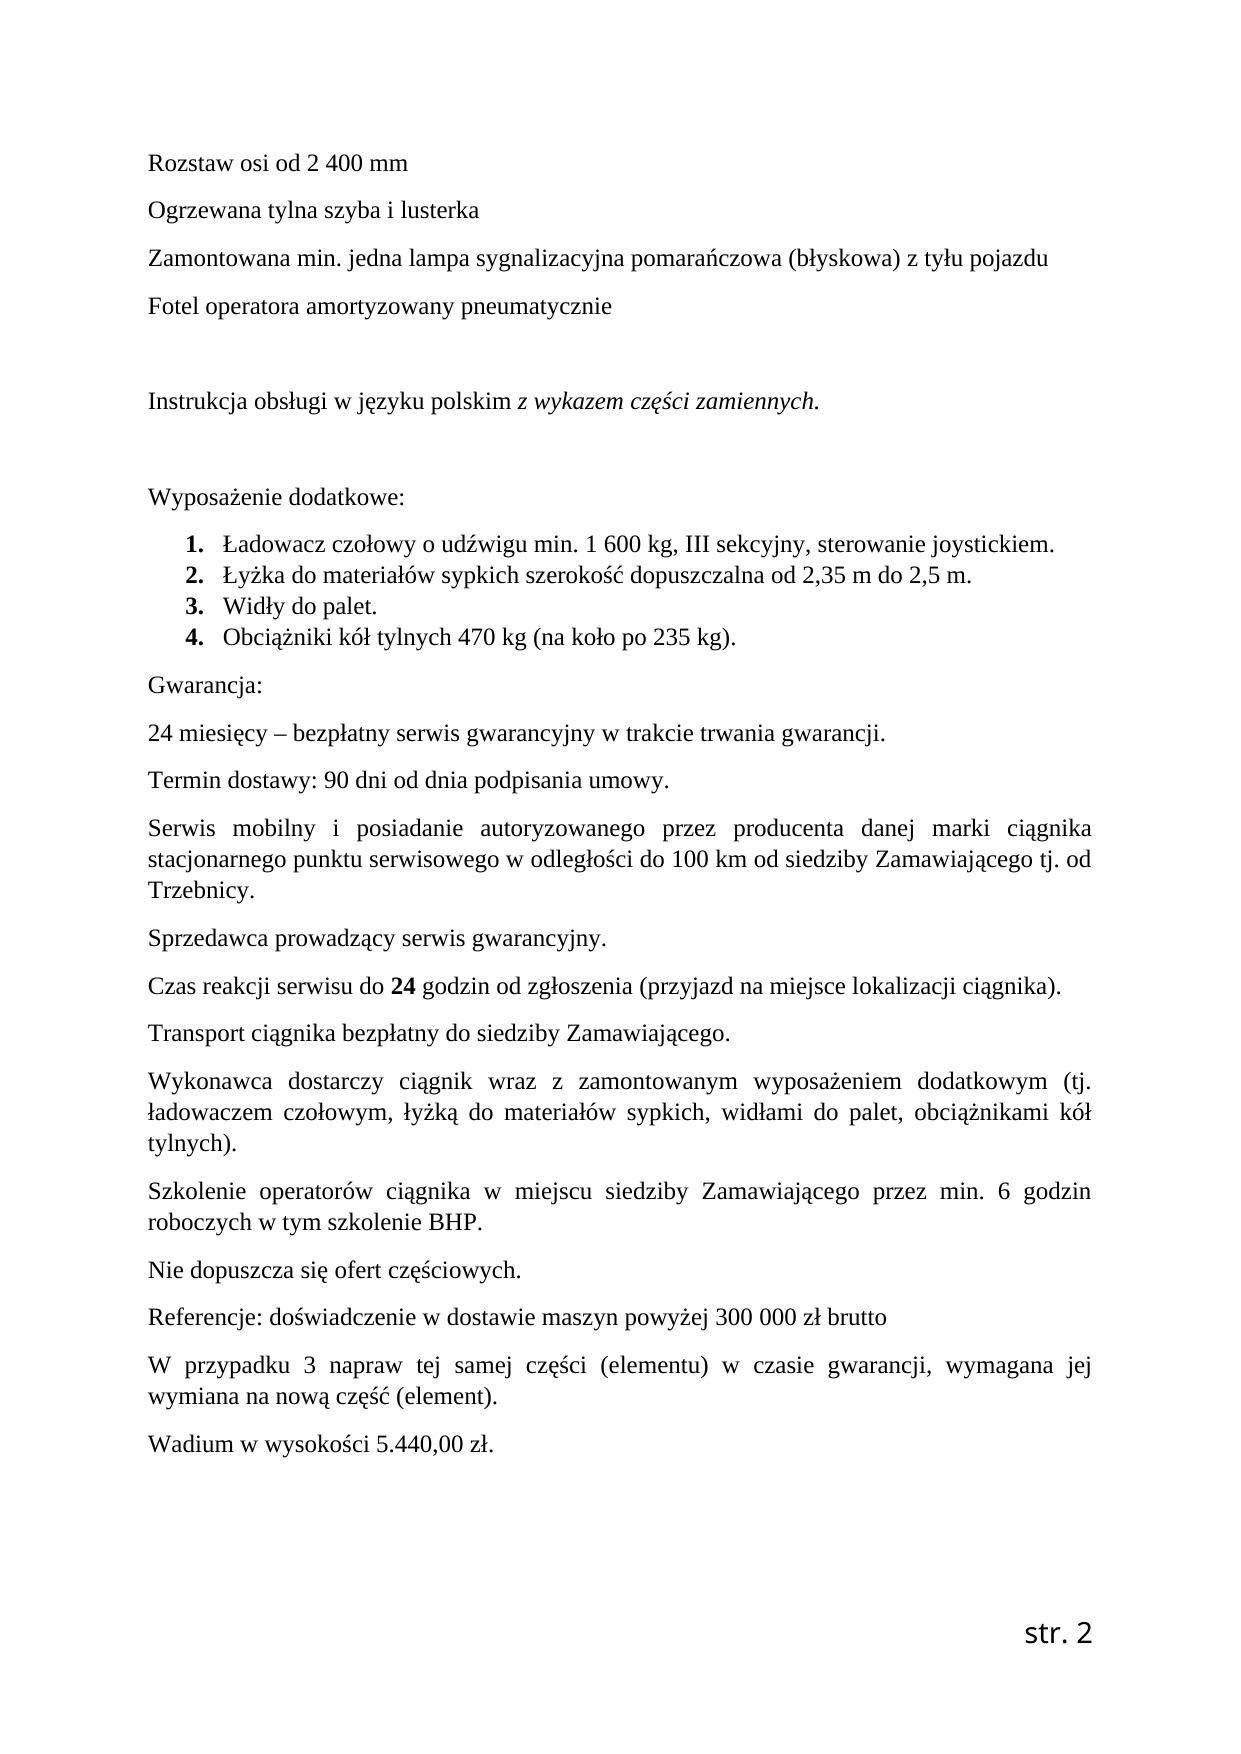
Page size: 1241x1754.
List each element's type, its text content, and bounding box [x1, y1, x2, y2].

list Obciążniki kół tylnych 470 kg (na koło po 235 kg). [185, 622, 1093, 651]
text W przypadku 3 napraw tej samej części (elementu) w czasie gwarancji, wymagana jej wymiana na nową część (element). [148, 1350, 1093, 1410]
text Czas reakcji serwisu do 24 godzin od zgłoszenia (przyjazd na miejsce lokalizacji ciągnika). [148, 971, 1093, 999]
text Wyposażenie dodatkowe: [148, 482, 1093, 510]
list Widły do palet. [185, 591, 1093, 620]
text Rozstaw osi od 2 400 mm [148, 148, 1093, 176]
text Wadium w wysokości 5.440,00 zł. [148, 1429, 1093, 1458]
list Łyżka do materiałów sypkich szerokość dopuszczalna od 2,35 m do 2,5 m. [185, 560, 1093, 589]
text Ogrzewana tylna szyba i lusterka [148, 195, 1093, 224]
text Termin dostawy: 90 dni od dnia podpisania umowy. [148, 766, 1093, 794]
text Gwarancja: [148, 670, 1093, 699]
text Sprzedawca prowadzący serwis gwarancyjny. [148, 923, 1093, 952]
list Ładowacz czołowy o udźwigu min. 1 600 kg, III sekcyjny, sterowanie joystickiem. [185, 529, 1093, 558]
text Nie dopuszcza się ofert częściowych. [148, 1255, 1093, 1283]
text Serwis mobilny i posiadanie autoryzowanego przez producenta danej marki ciągnika stacjonarnego punktu serwisowego w odległości do 100 km od siedziby Zamawiającego tj. od Trzebnicy. [148, 813, 1093, 904]
text Szkolenie operatorów ciągnika w miejscu siedziby Zamawiającego przez min. 6 godzin roboczych w tym szkolenie BHP. [148, 1176, 1093, 1236]
text Instrukcja obsługi w języku polskim z wykazem części zamiennych. [148, 386, 1093, 415]
text Transport ciągnika bezpłatny do siedziby Zamawiającego. [148, 1018, 1093, 1047]
text Referencje: doświadczenie w dostawie maszyn powyżej 300 000 zł brutto [148, 1302, 1093, 1331]
text Fotel operatora amortyzowany pneumatycznie [148, 291, 1093, 319]
text Zamontowana min. jedna lampa sygnalizacyjna pomarańczowa (błyskowa) z tyłu pojazdu [148, 243, 1093, 272]
text Wykonawca dostarczy ciągnik wraz z zamontowanym wyposażeniem dodatkowym (tj. ładowaczem czołowym, łyżką do materiałów sypkich, widłami do palet, obciążnikami kół tylnych). [148, 1066, 1093, 1157]
text 24 miesięcy – bezpłatny serwis gwarancyjny w trakcie trwania gwarancji. [148, 718, 1093, 747]
